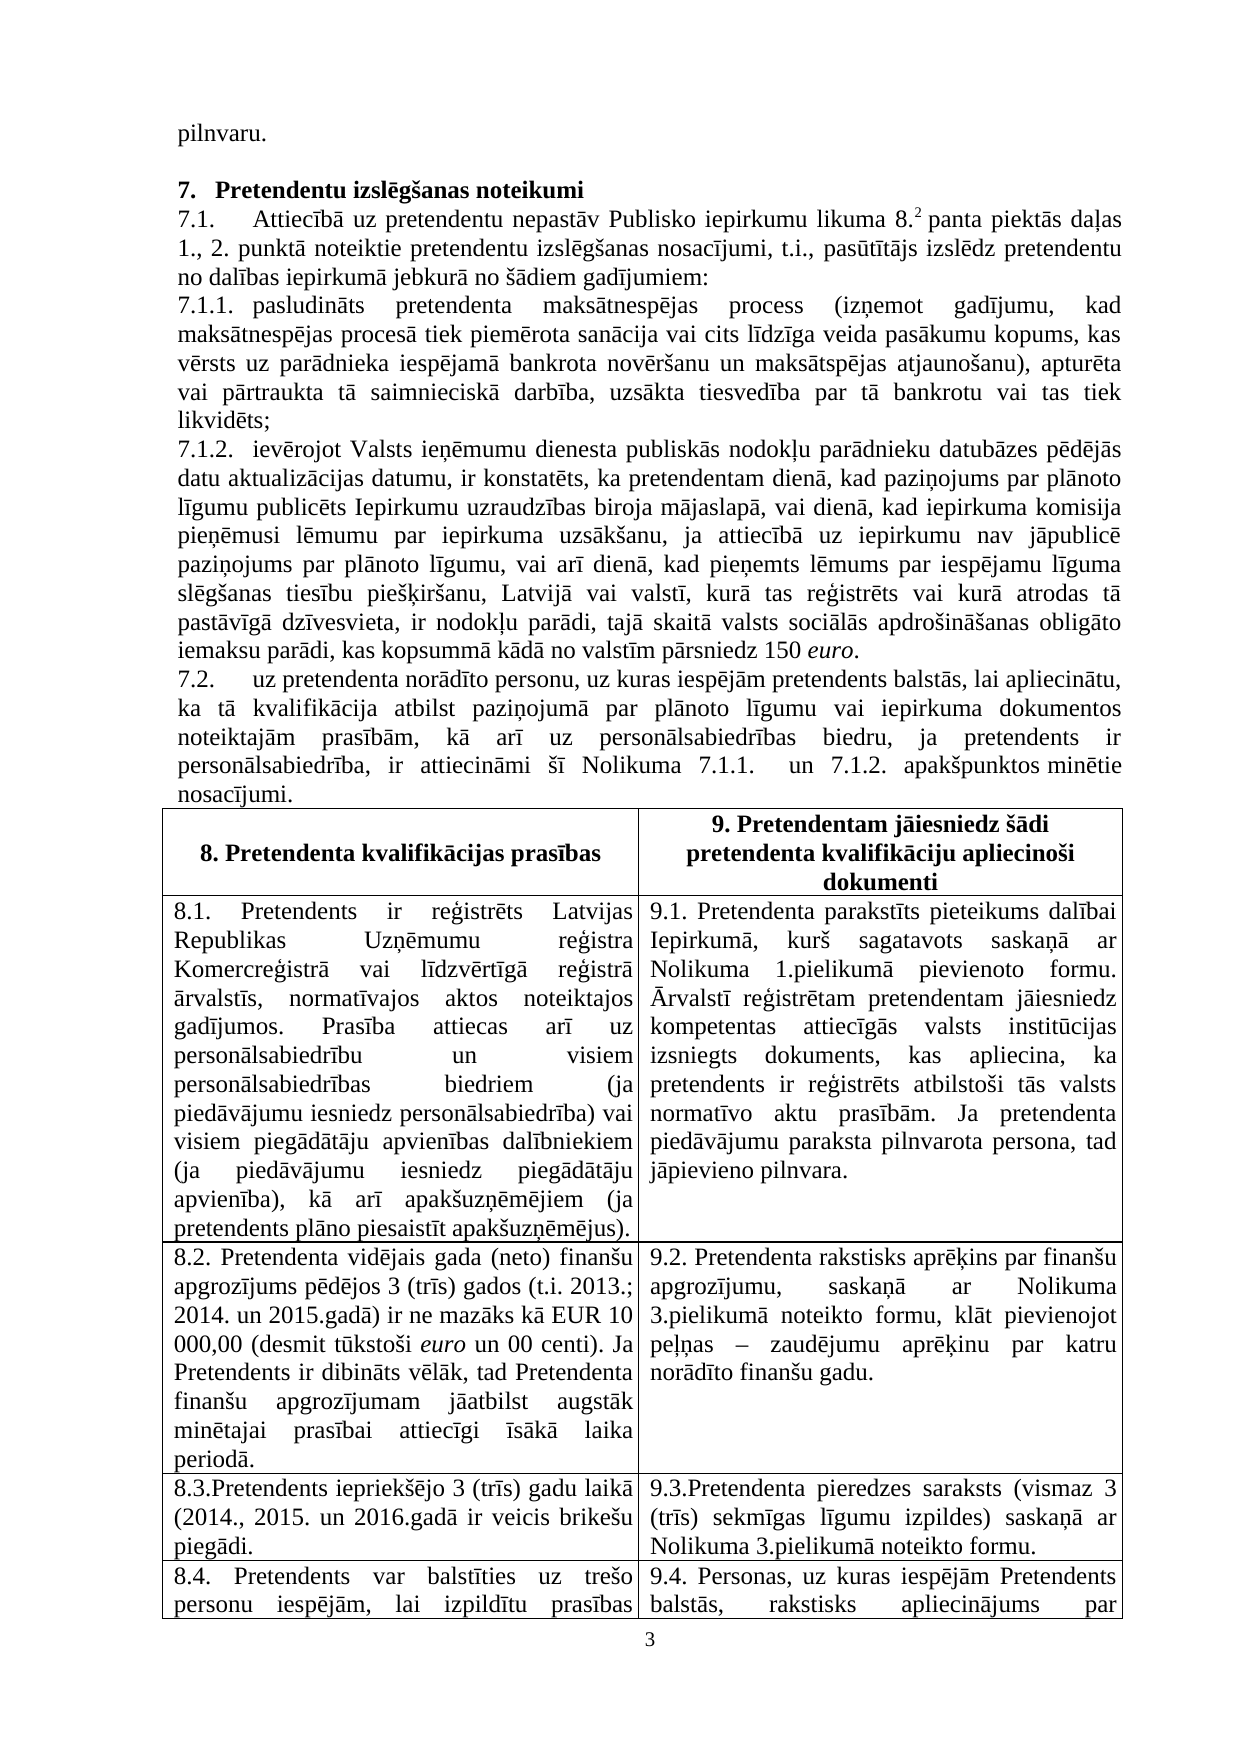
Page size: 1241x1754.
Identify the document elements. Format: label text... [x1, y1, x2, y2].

list pasludināts pretendenta maksātnespējas process (izņemot gadījumu, kad maksātnespējas procesā tiek piemērota sanācija vai cits līdzīga veida pasākumu kopums, kas vērsts uz parādnieka iespējamā bankrota novēršanu un maksātspējas atjaunošanu), apturēta vai pārtraukta tā saimnieciskā darbība, uzsākta tiesvedība par tā bankrotu vai tas tiek likvidēts; [177, 291, 1122, 434]
table_header 9. Pretendentam jāiesniedz šādi pretendenta kvalifikāciju apliecinoši dokumenti [639, 809, 1122, 895]
list ievērojot Valsts ieņēmumu dienesta publiskās nodokļu parādnieku datubāzes pēdējās datu aktualizācijas datumu, ir konstatēts, ka pretendentam dienā, kad paziņojums par plānoto līgumu publicēts Iepirkumu uzraudzības biroja mājaslapā, vai dienā, kad iepirkuma komisija pieņēmusi lēmumu par iepirkuma uzsākšanu, ja attiecībā uz iepirkumu nav jāpublicē paziņojums par plānoto līgumu, vai arī dienā, kad pieņemts lēmums par iespējamu līguma slēgšanas tiesību piešķiršanu, Latvijā vai valstī, kurā tas reģistrēts vai kurā atrodas tā pastāvīgā dzīvesvieta, ir nodokļu parādi, tajā skaitā valsts sociālās apdrošināšanas obligāto iemaksu parādi, kas kopsummā kādā no valstīm pārsniedz 150 euro. [177, 434, 1122, 664]
list Attiecībā uz pretendentu nepastāv Publisko iepirkumu likuma 8.2 panta piektās daļas 1., 2. punktā noteiktie pretendentu izslēgšanas nosacījumi, t.i., pasūtītājs izslēdz pretendentu no dalības iepirkumā jebkurā no šādiem gadījumiem: [177, 204, 1122, 291]
table_cell 9.2. Pretendenta rakstisks aprēķins par finanšu apgrozījumu, saskaņā ar Nolikuma 3.pielikumā noteikto formu, klāt pievienojot peļņas – zaudējumu aprēķinu par katru norādīto finanšu gadu. [639, 1243, 1122, 1472]
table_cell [163, 1561, 638, 1618]
table_cell 9.1. Pretendenta parakstīts pieteikums dalībai Iepirkumā, kurš sagatavots saskaņā ar Nolikuma 1.pielikumā pievienoto formu. Ārvalstī reģistrētam pretendentam jāiesniedz kompetentas attiecīgās valsts institūcijas izsniegts dokuments, kas apliecina, ka pretendents ir reģistrēts atbilstoši tās valsts normatīvo aktu prasībām. Ja pretendenta piedāvājumu paraksta pilnvarota persona, tad jāpievieno pilnvara. [639, 896, 1122, 1241]
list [177, 118, 1122, 147]
table_header 8. Pretendenta kvalifikācijas prasības [163, 809, 638, 895]
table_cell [639, 1561, 1122, 1618]
list uz pretendenta norādīto personu, uz kuras iespējām pretendents balstās, lai apliecinātu, ka tā kvalifikācija atbilst paziņojumā par plānoto līgumu vai iepirkuma dokumentos noteiktajām prasībām, kā arī uz personālsabiedrības biedru, ja pretendents ir personālsabiedrība, ir attiecināmi šī Nolikuma 7.1.1. un 7.1.2. apakšpunktos minētie nosacījumi. [177, 664, 1122, 808]
table_cell 8.1. Pretendents ir reģistrēts Latvijas Republikas Uzņēmumu reģistra Komercreģistrā vai līdzvērtīgā reģistrā ārvalstīs, normatīvajos aktos noteiktajos gadījumos. Prasība attiecas arī uz personālsabiedrību un visiem personālsabiedrības biedriem (ja piedāvājumu iesniedz personālsabiedrība) vai visiem piegādātāju apvienības dalībniekiem (ja piedāvājumu iesniedz piegādātāju apvienība), kā arī apakšuzņēmējiem (ja pretendents plāno piesaistīt apakšuzņēmējus). [163, 896, 638, 1241]
table_cell 8.3.Pretendents iepriekšējo 3 (trīs) gadu laikā (2014., 2015. un 2016.gadā ir veicis brikešu piegādi. [163, 1474, 638, 1560]
table_cell 8.2. Pretendenta vidējais gada (neto) finanšu apgrozījums pēdējos 3 (trīs) gados (t.i. 2013.; 2014. un 2015.gadā) ir ne mazāks kā EUR 10 000,00 (desmit tūkstoši euro un 00 centi). Ja Pretendents ir dibināts vēlāk, tad Pretendenta finanšu apgrozījumam jāatbilst augstāk minētajai prasībai attiecīgi īsākā laika periodā. [163, 1243, 638, 1472]
table_cell 9.3.Pretendenta pieredzes saraksts (vismaz 3 (trīs) sekmīgas līgumu izpildes) saskaņā ar Nolikuma 3.pielikumā noteikto formu. [639, 1474, 1122, 1560]
list Pretendentu izslēgšanas noteikumi [177, 176, 1122, 204]
